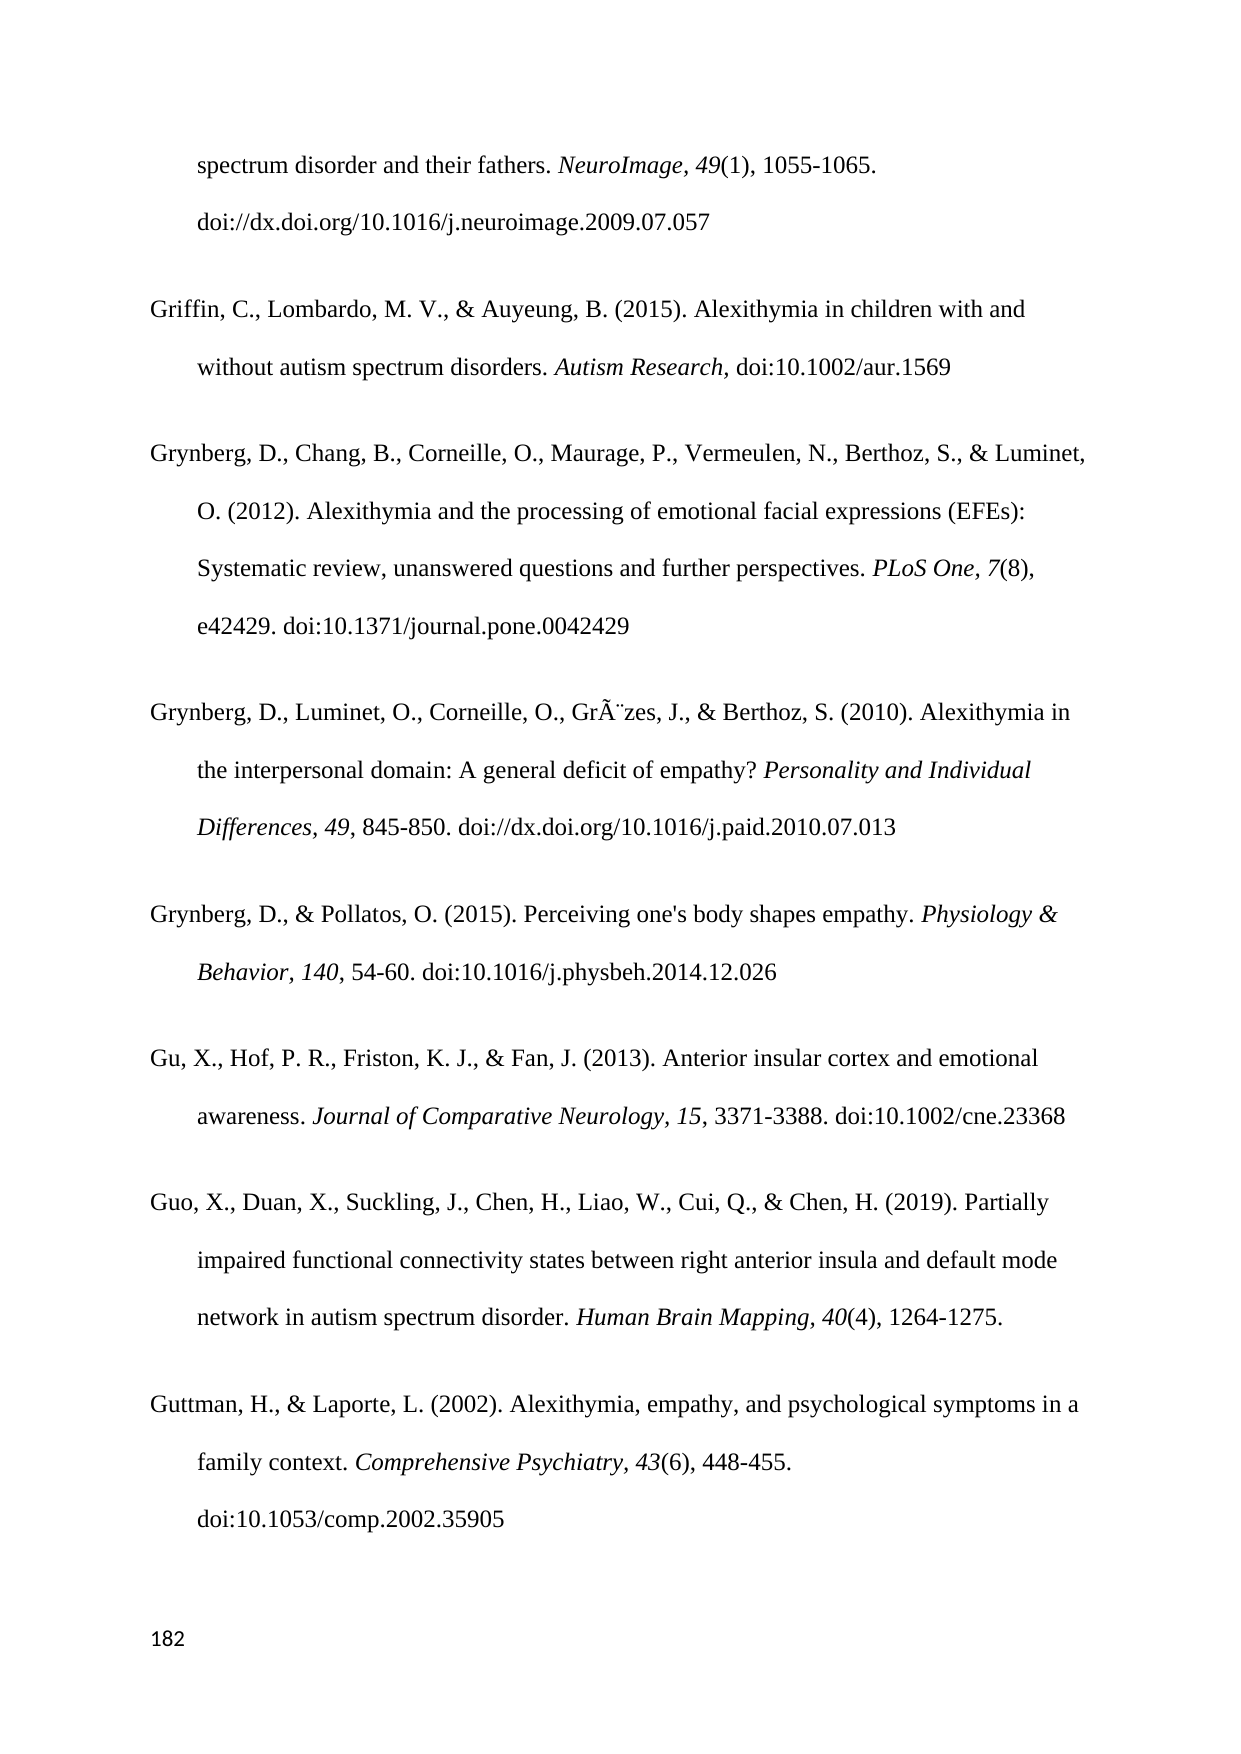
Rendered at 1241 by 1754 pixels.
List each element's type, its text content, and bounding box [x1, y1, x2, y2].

text Grynberg, D., Chang, B., Corneille, O., Maurage, P., Vermeulen, N., Berthoz, S., & Luminet, O. (2012). Alexithymia and the processing of emotional facial expressions (EFEs): Systematic review, unanswered questions and further perspectives. PLoS One, 7(8), e42429. doi:10.1371/journal.pone.0042429 [150, 438, 1090, 639]
text Grynberg, D., & Pollatos, O. (2015). Perceiving one's body shapes empathy. Physiology & Behavior, 140, 54-60. doi:10.1016/j.physbeh.2014.12.026 [150, 899, 1090, 985]
text Guo, X., Duan, X., Suckling, J., Chen, H., Liao, W., Cui, Q., & Chen, H. (2019). Partially impaired functional connectivity states between right anterior insula and default mode network in autism spectrum disorder. Human Brain Mapping, 40(4), 1264-1275. [150, 1187, 1090, 1331]
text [150, 150, 1090, 236]
text Griffin, C., Lombardo, M. V., & Auyeung, B. (2015). Alexithymia in children with and without autism spectrum disorders. Autism Research, doi:10.1002/aur.1569 [150, 294, 1090, 380]
text Gu, X., Hof, P. R., Friston, K. J., & Fan, J. (2013). Anterior insular cortex and emotional awareness. Journal of Comparative Neurology, 15, 3371-3388. doi:10.1002/cne.23368 [150, 1043, 1090, 1129]
text Grynberg, D., Luminet, O., Corneille, O., GrÃ¨zes, J., & Berthoz, S. (2010). Alexithymia in the interpersonal domain: A general deficit of empathy? Personality and Individual Differences, 49, 845-850. doi://dx.doi.org/10.1016/j.paid.2010.07.013 [150, 697, 1090, 841]
text Guttman, H., & Laporte, L. (2002). Alexithymia, empathy, and psychological symptoms in a family context. Comprehensive Psychiatry, 43(6), 448-455. doi:10.1053/comp.2002.35905 [150, 1389, 1090, 1533]
